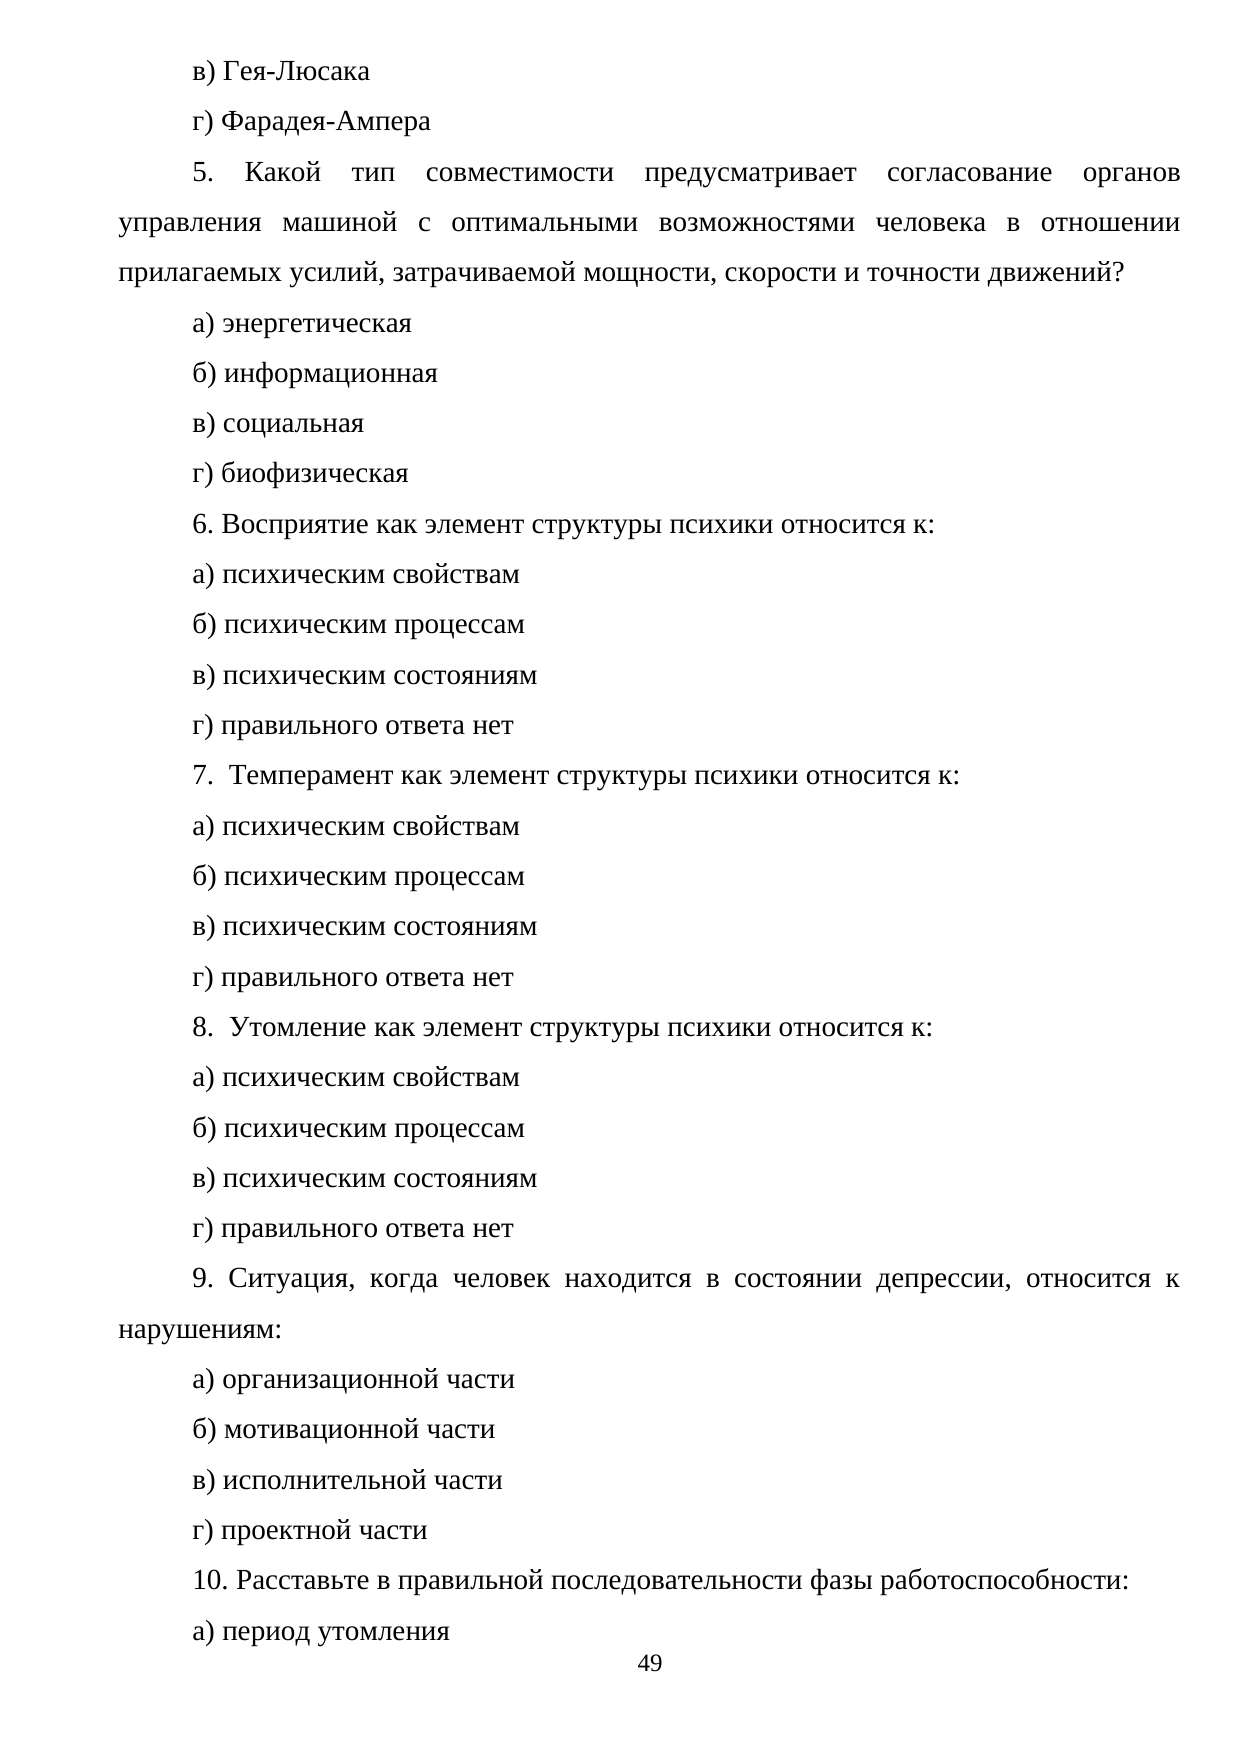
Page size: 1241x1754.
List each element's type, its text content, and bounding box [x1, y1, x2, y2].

text г) правильного ответа нет [118, 1210, 1181, 1244]
text б) психическим процессам [118, 858, 1181, 892]
text а) психическим свойствам [118, 1059, 1181, 1093]
text б) информационная [118, 355, 1181, 388]
text в) психическим состояниям [118, 908, 1181, 942]
text г) правильного ответа нет [118, 959, 1181, 992]
text 7. Темперамент как элемент структуры психики относится к: [118, 757, 1181, 791]
text а) психическим свойствам [118, 556, 1181, 590]
text 10. Расставьте в правильной последовательности фазы работоспособности: [118, 1562, 1181, 1596]
text г) биофизическая [118, 456, 1181, 489]
text в) исполнительной части [118, 1462, 1181, 1495]
text г) проектной части [118, 1512, 1181, 1546]
text б) психическим процессам [118, 607, 1181, 640]
text в) Гея-Люсака [118, 53, 1181, 87]
text б) психическим процессам [118, 1110, 1181, 1143]
text г) правильного ответа нет [118, 707, 1181, 741]
text 8. Утомление как элемент структуры психики относится к: [118, 1009, 1181, 1043]
text а) организационной части [118, 1361, 1181, 1395]
text г) Фарадея-Ампера [118, 103, 1181, 137]
text а) психическим свойствам [118, 808, 1181, 841]
text 5. Какой тип совместимости предусматривает согласование органов управления машиной с оптимальными возможностями человека в отношении прилагаемых усилий, затрачиваемой мощности, скорости и точности движений? [118, 154, 1181, 288]
text а) период утомления [118, 1613, 1181, 1646]
text 6. Восприятие как элемент структуры психики относится к: [118, 506, 1181, 539]
text а) энергетическая [118, 305, 1181, 338]
text 9. Ситуация, когда человек находится в состоянии депрессии, относится к нарушениям: [118, 1261, 1181, 1344]
text в) психическим состояниям [118, 1160, 1181, 1193]
text в) социальная [118, 405, 1181, 439]
text в) психическим состояниям [118, 657, 1181, 690]
text б) мотивационной части [118, 1412, 1181, 1445]
